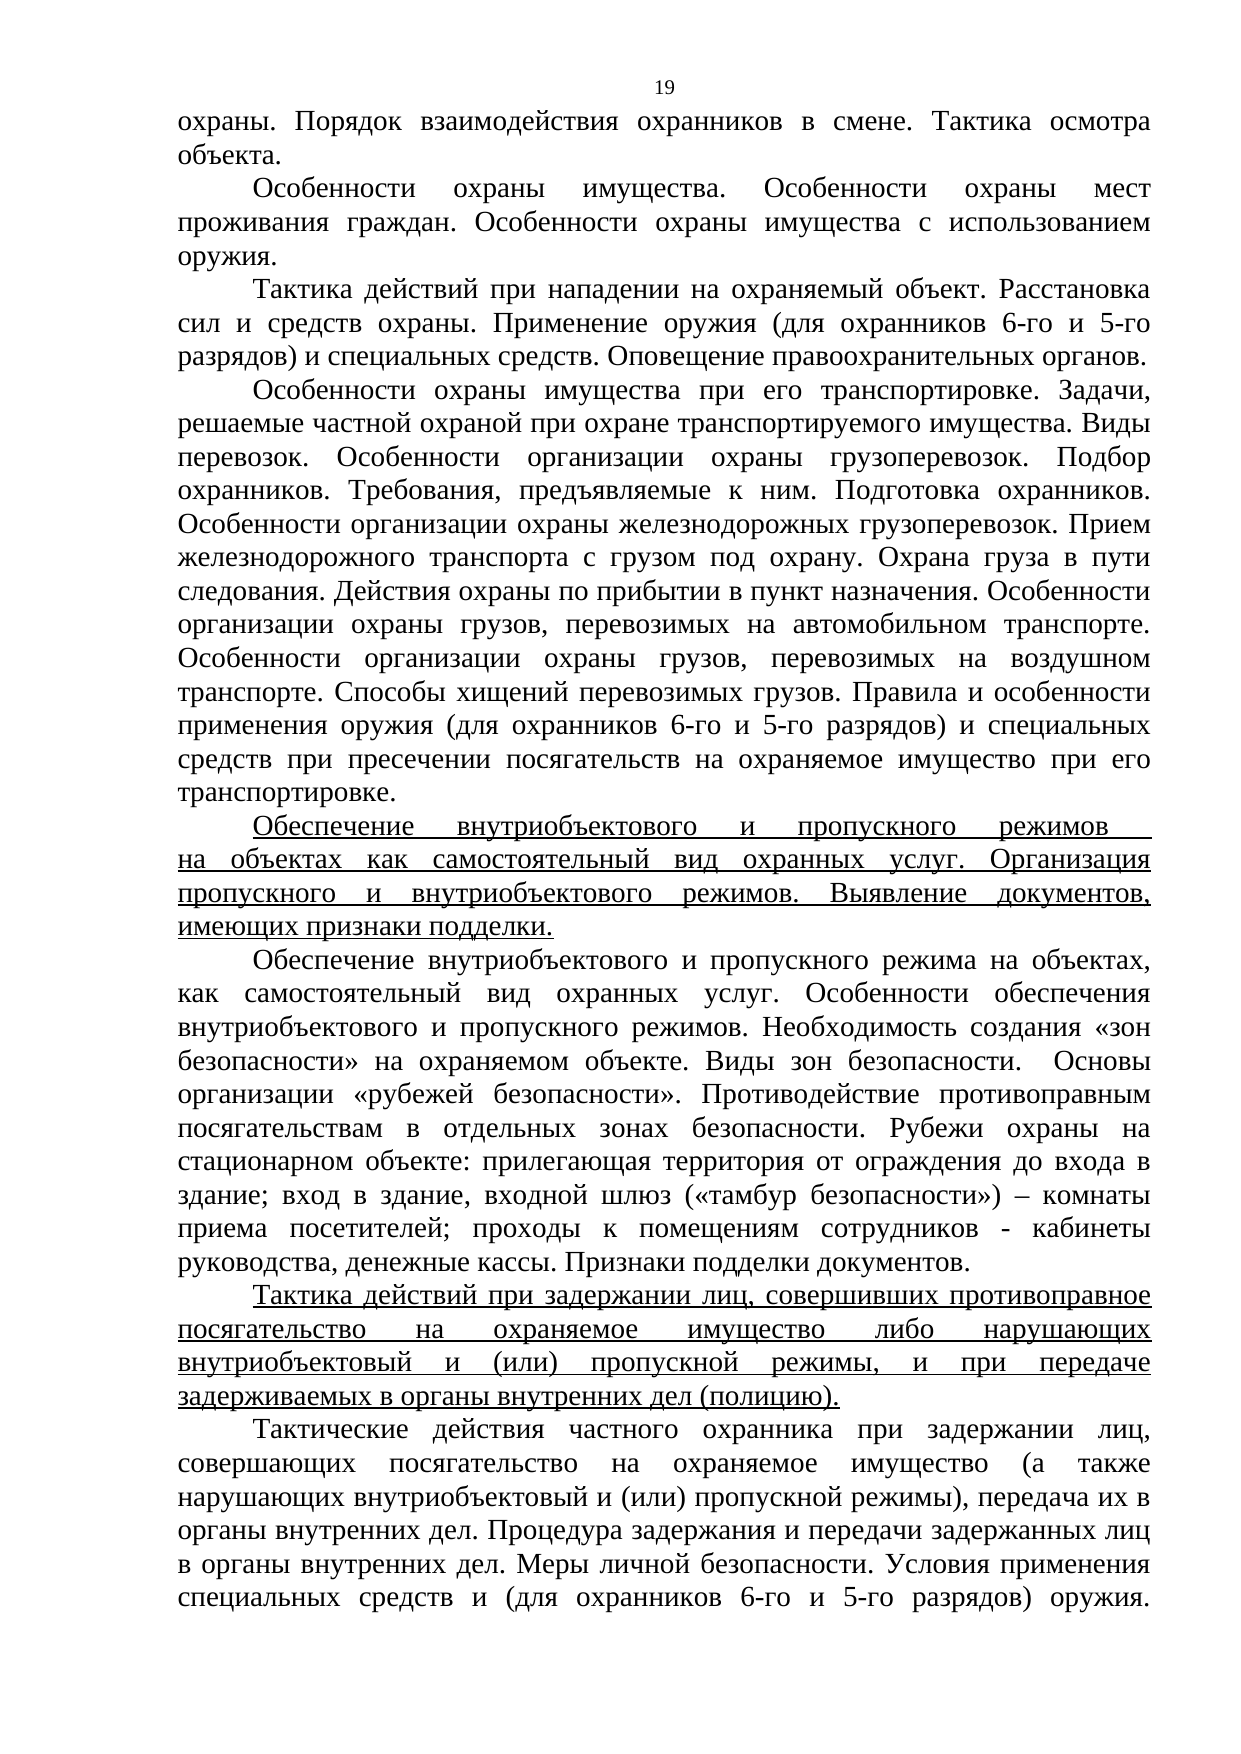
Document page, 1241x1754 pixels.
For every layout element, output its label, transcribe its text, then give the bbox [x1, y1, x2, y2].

text Обеспечение внутриобъектового и пропускного режима на объектах, как самостоятельный вид охранных услуг. Особенности обеспечения внутриобъектового и пропускного режимов. Необходимость создания «зон безопасности» на охраняемом объекте. Виды зон безопасности. Основы организации «рубежей безопасности». Противодействие противоправным посягательствам в отдельных зонах безопасности. Рубежи охраны на стационарном объекте: прилегающая территория от ограждения до входа в здание; вход в здание, входной шлюз («тамбур безопасности») – комнаты приема посетителей; проходы к помещениям сотрудников - кабинеты руководства, денежные кассы. Признаки подделки документов. [177, 942, 1152, 1277]
text Особенности охраны имущества. Особенности охраны мест проживания граждан. Особенности охраны имущества с использованием оружия. [177, 171, 1152, 271]
text Особенности охраны имущества при его транспортировке. Задачи, решаемые частной охраной при охране транспортируемого имущества. Виды перевозок. Особенности организации охраны грузоперевозок. Подбор охранников. Требования, предъявляемые к ним. Подготовка охранников. Особенности организации охраны железнодорожных грузоперевозок. Прием железнодорожного транспорта с грузом под охрану. Охрана груза в пути следования. Действия охраны по прибытии в пункт назначения. Особенности организации охраны грузов, перевозимых на автомобильном транспорте. Особенности организации охраны грузов, перевозимых на воздушном транспорте. Способы хищений перевозимых грузов. Правила и особенности применения оружия (для охранников 6-го и 5-го разрядов) и специальных средств при пресечении посягательств на охраняемое имущество при его транспортировке. [177, 372, 1152, 808]
text Тактика действий при задержании лиц, совершивших противоправное посягательство на охраняемое имущество либо нарушающих внутриобъектовый и (или) пропускной режимы, и при передаче задерживаемых в органы внутренних дел (полицию). [177, 1277, 1152, 1340]
text Тактика действий при нападении на охраняемый объект. Расстановка сил и средств охраны. Применение оружия (для охранников 6-го и 5-го разрядов) и специальных средств. Оповещение правоохранительных органов. [177, 271, 1152, 372]
text Обеспечение внутриобъектового и пропускного режимов на объектах как самостоятельный вид охранных услуг. Организация пропускного и внутриобъектового режимов. Выявление документов, имеющих признаки подделки. [177, 808, 1152, 942]
text Тактика действий при задержании лиц, совершивших противоправное посягательство на охраняемое имущество либо нарушающих внутриобъектовый и (или) пропускной режимы, и при передаче задерживаемых в органы внутренних дел (полицию). [177, 1341, 1152, 1412]
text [177, 103, 1152, 171]
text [177, 1412, 1152, 1613]
